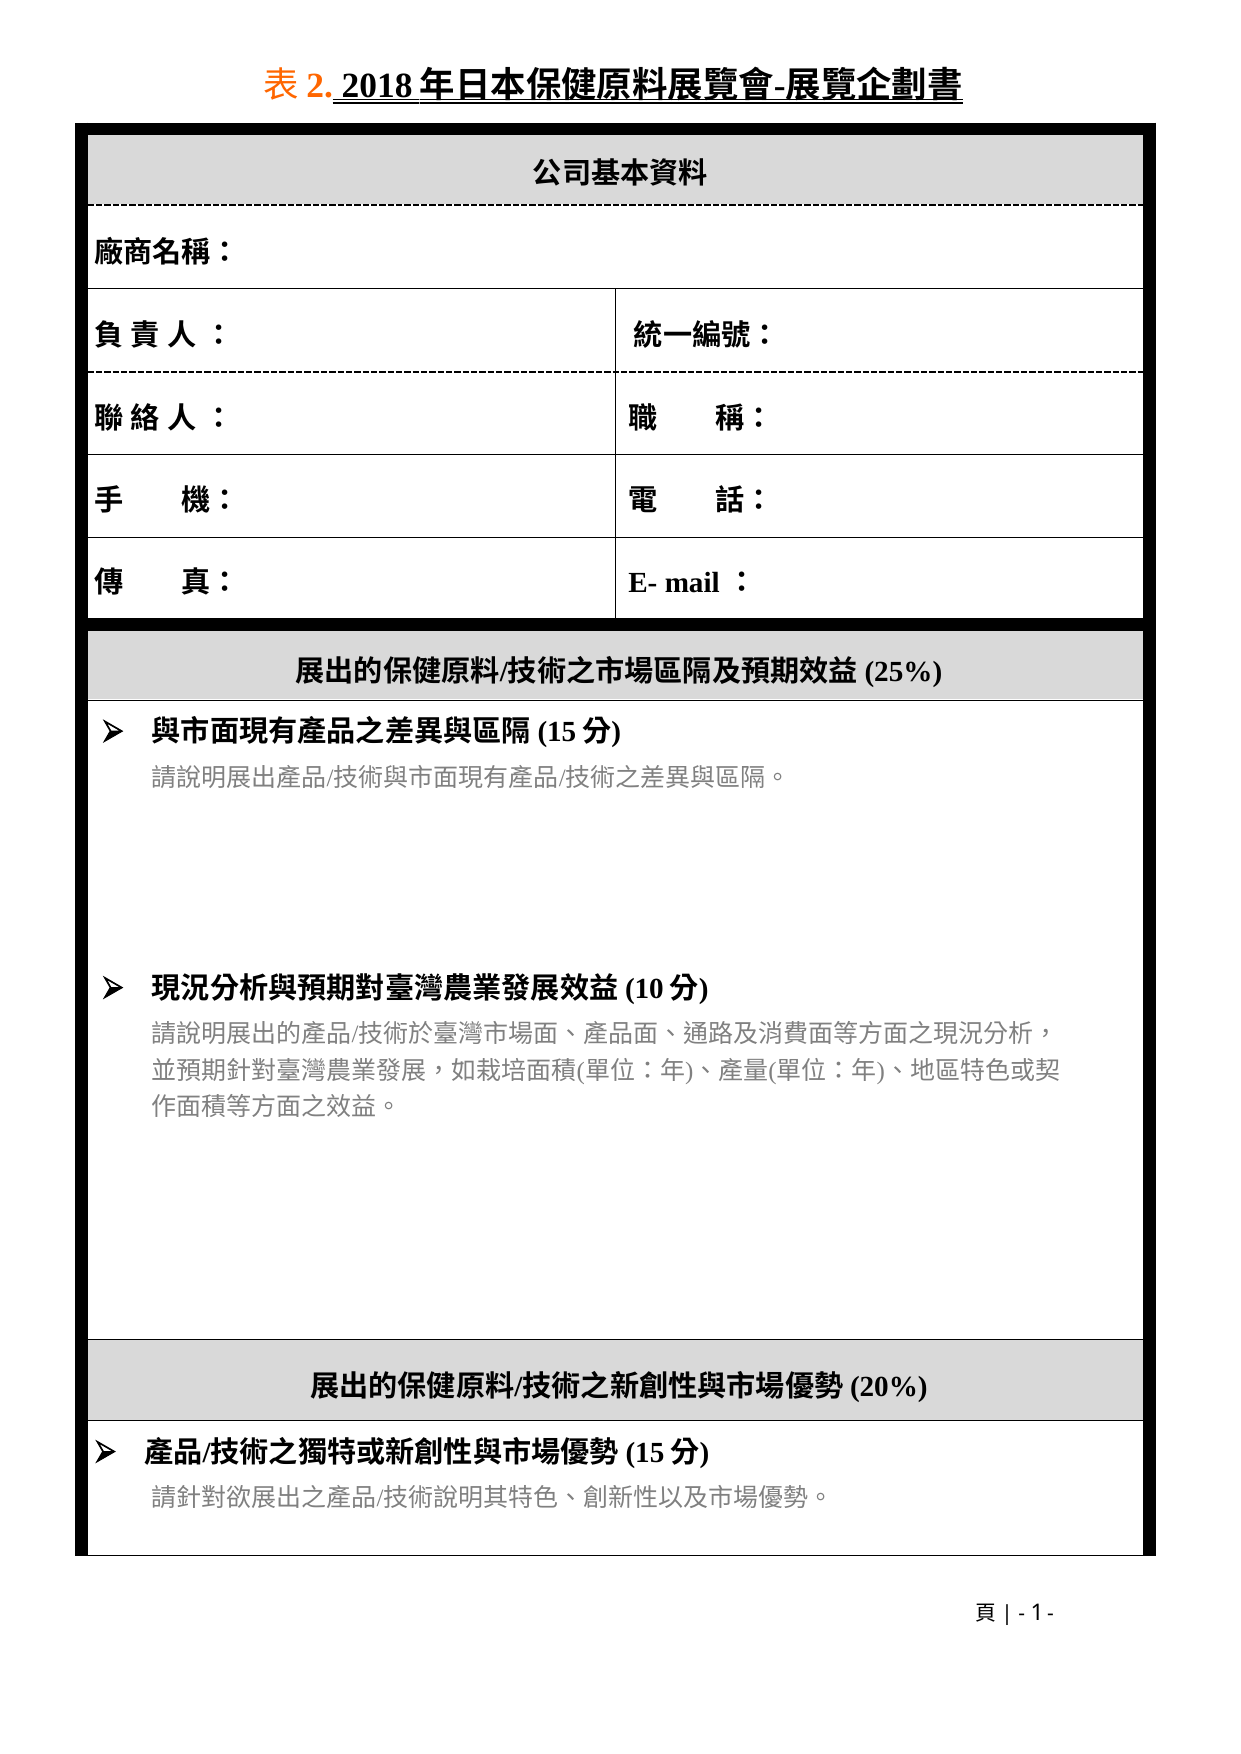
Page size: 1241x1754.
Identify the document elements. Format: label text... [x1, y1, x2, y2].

text 表 2. 2018年日本保健原料展覽會-展覽企劃書 [263, 54, 1226, 108]
table_cell 廠商名稱： [88, 204, 1143, 288]
table_cell 職 稱： [616, 371, 1143, 454]
table_cell 電 話： [616, 455, 1143, 537]
table_cell 手 機： [88, 455, 615, 537]
table_cell 傳 真： [88, 538, 615, 618]
table_cell 與市面現有產品之差異與區隔 (15分) 請說明展出產品/技術與市面現有產品/技術之差異與區隔。 現況分析與預期對臺灣農業發展效益 (10分) 請說明展出的產品/技術於臺灣市場面、產品面、通路及消費面等方面之現況分析，並預期針對臺灣農業發展，如栽培面積(單位：年)、產量(單位：年)、地區特色或契作面積等方面之效益。 [88, 701, 1143, 1338]
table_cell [88, 1421, 1143, 1555]
table_header 公司基本資料 [88, 135, 1143, 204]
table_cell E- mail ： [616, 538, 1143, 618]
table_cell 展出的保健原料/技術之市場區隔及預期效益 (25%) [88, 631, 1143, 699]
table_cell 展出的保健原料/技術之新創性與市場優勢 (20%) [88, 1340, 1143, 1420]
table_cell 統一編號： [616, 289, 1143, 371]
table_cell 負 責 人 ： [88, 289, 615, 371]
table_cell 聯 絡 人 ： [88, 371, 615, 454]
